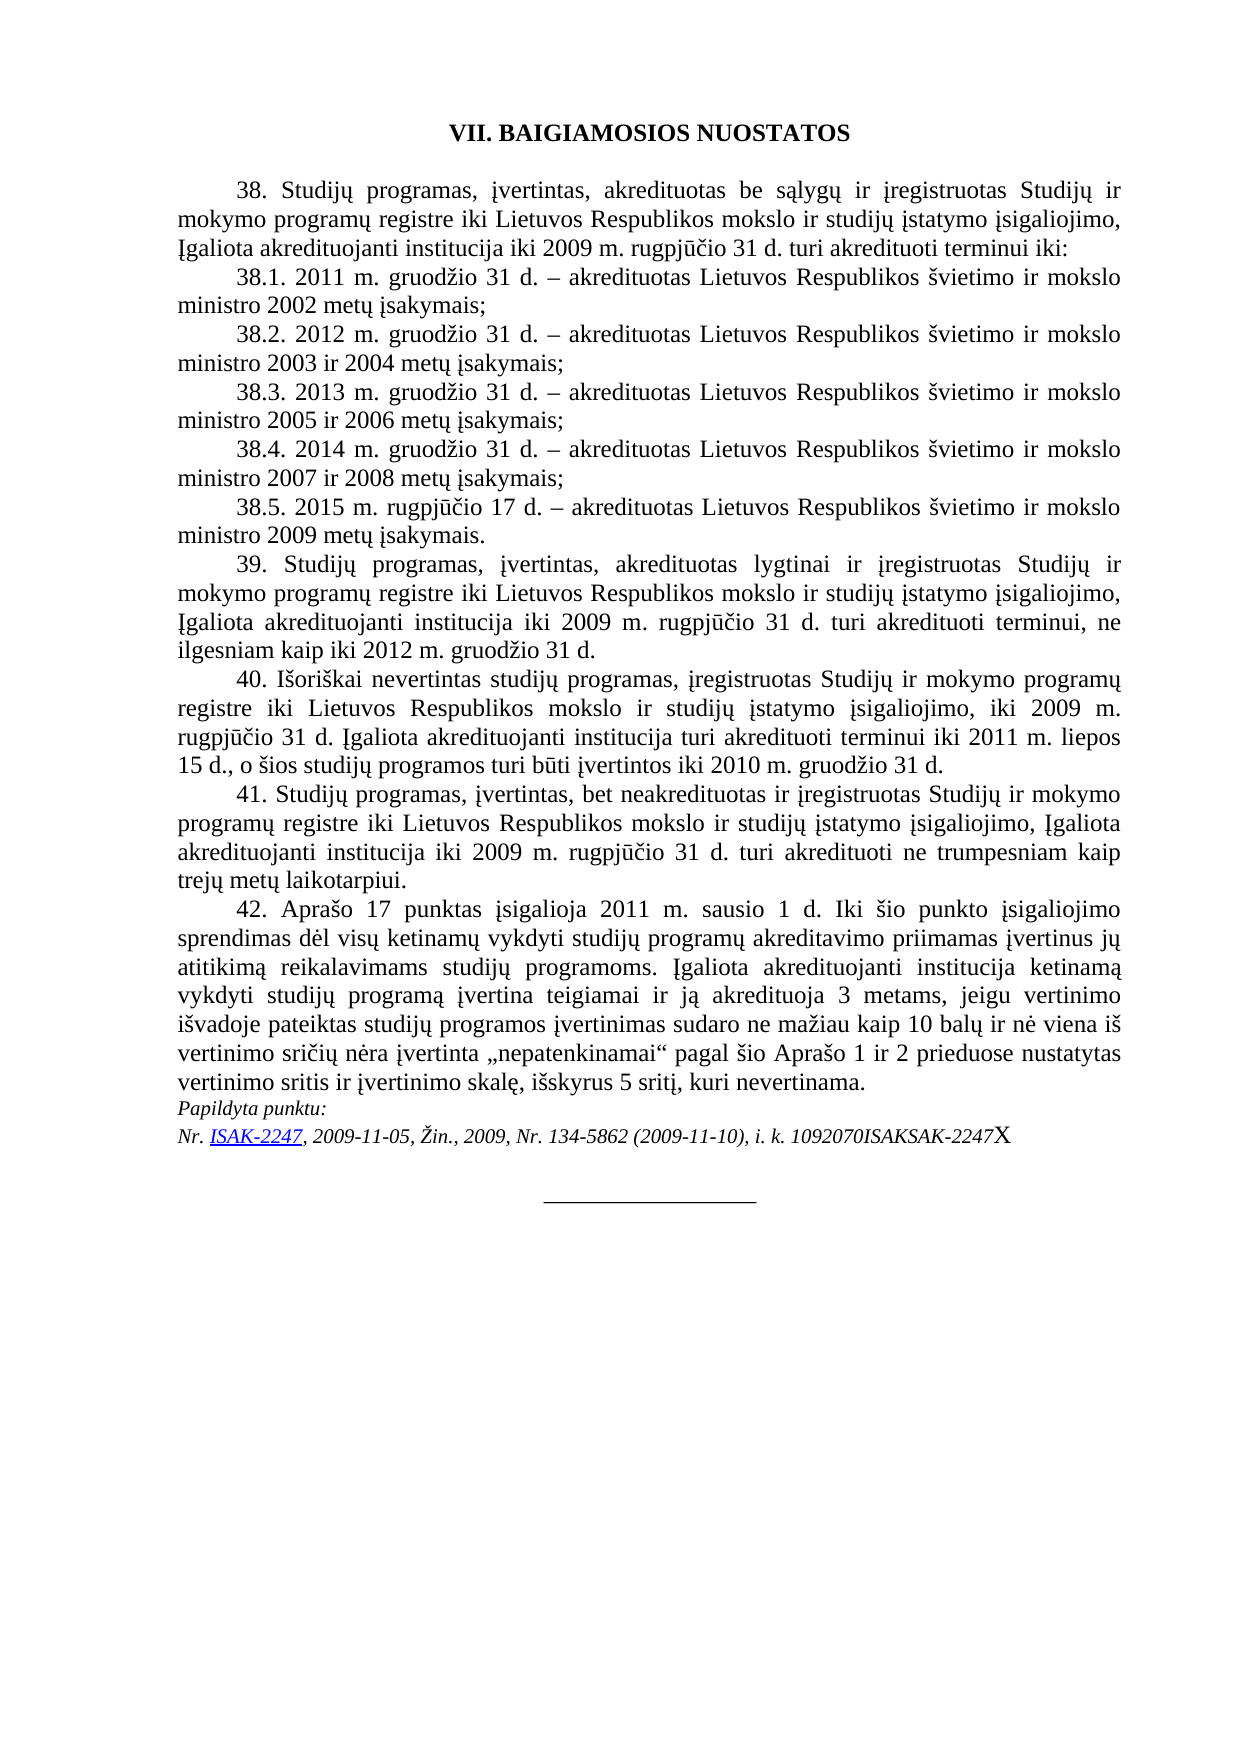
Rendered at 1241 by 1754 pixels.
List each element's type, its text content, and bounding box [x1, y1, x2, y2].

text VII. BAIGIAMOSIOS NUOSTATOS [177, 118, 1122, 147]
text 41. Studijų programas, įvertintas, bet neakredituotas ir įregistruotas Studijų ir mokymo programų registre iki Lietuvos Respublikos mokslo ir studijų įstatymo įsigaliojimo, Įgaliota akredituojanti institucija iki 2009 m. rugpjūčio 31 d. turi akredituoti ne trumpesniam kaip trejų metų laikotarpiui. [177, 779, 1122, 894]
text 38. Studijų programas, įvertintas, akredituotas be sąlygų ir įregistruotas Studijų ir mokymo programų registre iki Lietuvos Respublikos mokslo ir studijų įstatymo įsigaliojimo, Įgaliota akredituojanti institucija iki 2009 m. rugpjūčio 31 d. turi akredituoti terminui iki: [177, 176, 1122, 262]
text 38.2. 2012 m. gruodžio 31 d. – akredituotas Lietuvos Respublikos švietimo ir mokslo ministro 2003 ir 2004 metų įsakymais; [177, 319, 1122, 377]
text 38.4. 2014 m. gruodžio 31 d. – akredituotas Lietuvos Respublikos švietimo ir mokslo ministro 2007 ir 2008 metų įsakymais; [177, 434, 1122, 492]
text 38.5. 2015 m. rugpjūčio 17 d. – akredituotas Lietuvos Respublikos švietimo ir mokslo ministro 2009 metų įsakymais. [177, 492, 1122, 549]
text 39. Studijų programas, įvertintas, akredituotas lygtinai ir įregistruotas Studijų ir mokymo programų registre iki Lietuvos Respublikos mokslo ir studijų įstatymo įsigaliojimo, Įgaliota akredituojanti institucija iki 2009 m. rugpjūčio 31 d. turi akredituoti terminui, ne ilgesniam kaip iki 2012 m. gruodžio 31 d. [177, 549, 1122, 664]
text 38.3. 2013 m. gruodžio 31 d. – akredituotas Lietuvos Respublikos švietimo ir mokslo ministro 2005 ir 2006 metų įsakymais; [177, 377, 1122, 434]
text 38.1. 2011 m. gruodžio 31 d. – akredituotas Lietuvos Respublikos švietimo ir mokslo ministro 2002 metų įsakymais; [177, 262, 1122, 319]
text 40. Išoriškai nevertintas studijų programas, įregistruotas Studijų ir mokymo programų registre iki Lietuvos Respublikos mokslo ir studijų įstatymo įsigaliojimo, iki 2009 m. rugpjūčio 31 d. Įgaliota akredituojanti institucija turi akredituoti terminui iki 2011 m. liepos 15 d., o šios studijų programos turi būti įvertintos iki 2010 m. gruodžio 31 d. [177, 664, 1122, 779]
text 42. Aprašo 17 punktas įsigalioja 2011 m. sausio 1 d. Iki šio punkto įsigaliojimo sprendimas dėl visų ketinamų vykdyti studijų programų akreditavimo priimamas įvertinus jų atitikimą reikalavimams studijų programoms. Įgaliota akredituojanti institucija ketinamą vykdyti studijų programą įvertina teigiamai ir ją akredituoja 3 metams, jeigu vertinimo išvadoje pateiktas studijų programos įvertinimas sudaro ne mažiau kaip 10 balų ir nė viena iš vertinimo sričių nėra įvertinta „nepatenkinamai“ pagal šio Aprašo 1 ir 2 prieduose nustatytas vertinimo sritis ir įvertinimo skalę, išskyrus 5 sritį, kuri nevertinama. [177, 894, 1122, 1096]
text _________________ [177, 1177, 1122, 1206]
